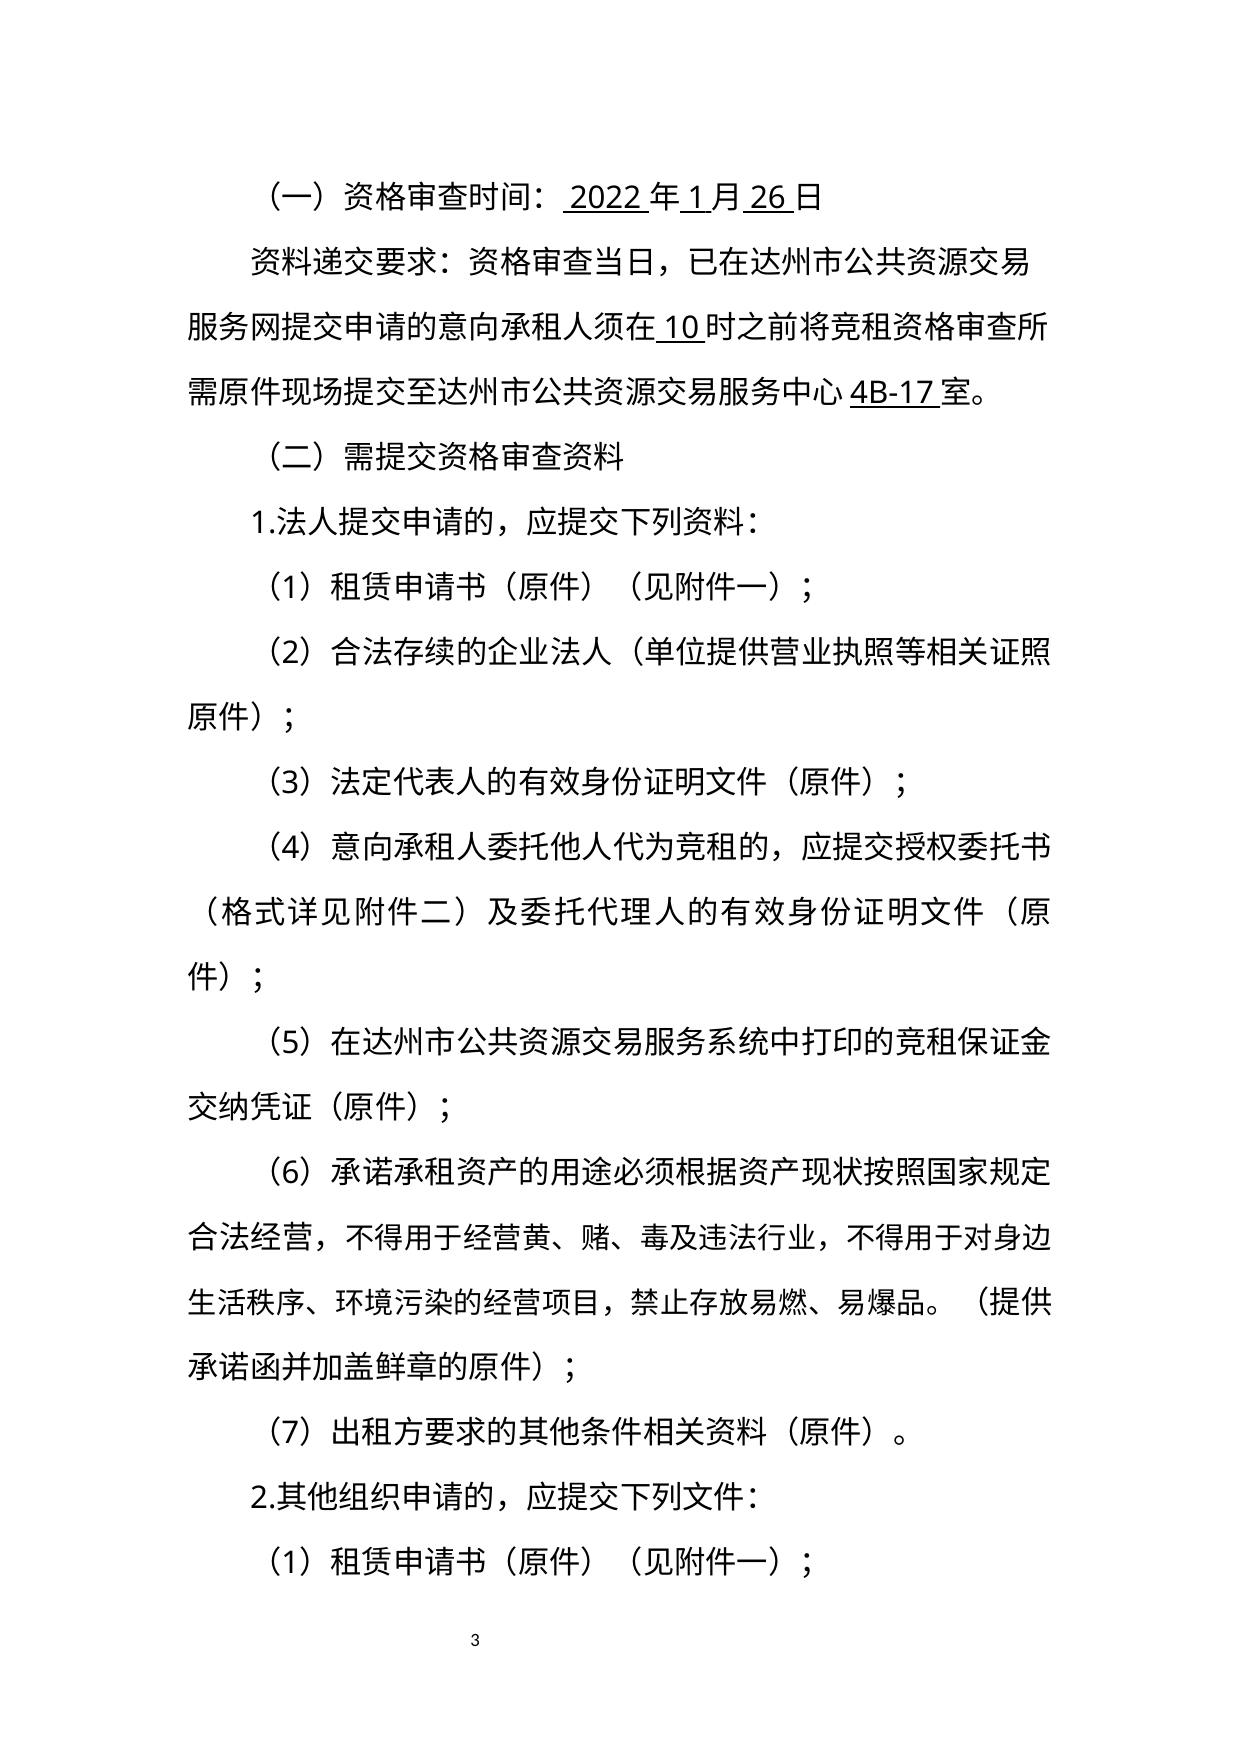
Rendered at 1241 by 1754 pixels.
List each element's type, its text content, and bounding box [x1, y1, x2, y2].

text 2.其他组织申请的，应提交下列文件： [187, 1462, 1053, 1527]
text （二）需提交资格审查资料 [187, 422, 1053, 487]
text （3）法定代表人的有效身份证明文件（原件）； [187, 747, 1053, 812]
text （7）出租方要求的其他条件相关资料（原件）。 [187, 1397, 1053, 1462]
text （2）合法存续的企业法人（单位提供营业执照等相关证照原件）； [187, 617, 1053, 747]
text （6）承诺承租资产的用途必须根据资产现状按照国家规定合法经营，不得用于经营黄、赌、毒及违法行业，不得用于对身边生活秩序、环境污染的经营项目，禁止存放易燃、易爆品。（提供承诺函并加盖鲜章的原件）； [187, 1137, 1053, 1397]
text 资料递交要求：资格审查当日，已在达州市公共资源交易服务网提交申请的意向承租人须在 10时之前将竞租资格审查所需原件现场提交至达州市公共资源交易服务中心4B-17室。 [187, 227, 1053, 422]
text （1）租赁申请书（原件）（见附件一）； [187, 1527, 1053, 1592]
text （一）资格审查时间： 2022 年 1月 26 日 [187, 162, 1053, 227]
text （5）在达州市公共资源交易服务系统中打印的竞租保证金交纳凭证（原件）； [187, 1007, 1053, 1137]
text 1.法人提交申请的，应提交下列资料： [187, 487, 1053, 552]
text （4）意向承租人委托他人代为竞租的，应提交授权委托书（格式详见附件二）及委托代理人的有效身份证明文件（原件）； [187, 812, 1053, 1007]
text （1）租赁申请书（原件）（见附件一）； [187, 552, 1053, 617]
